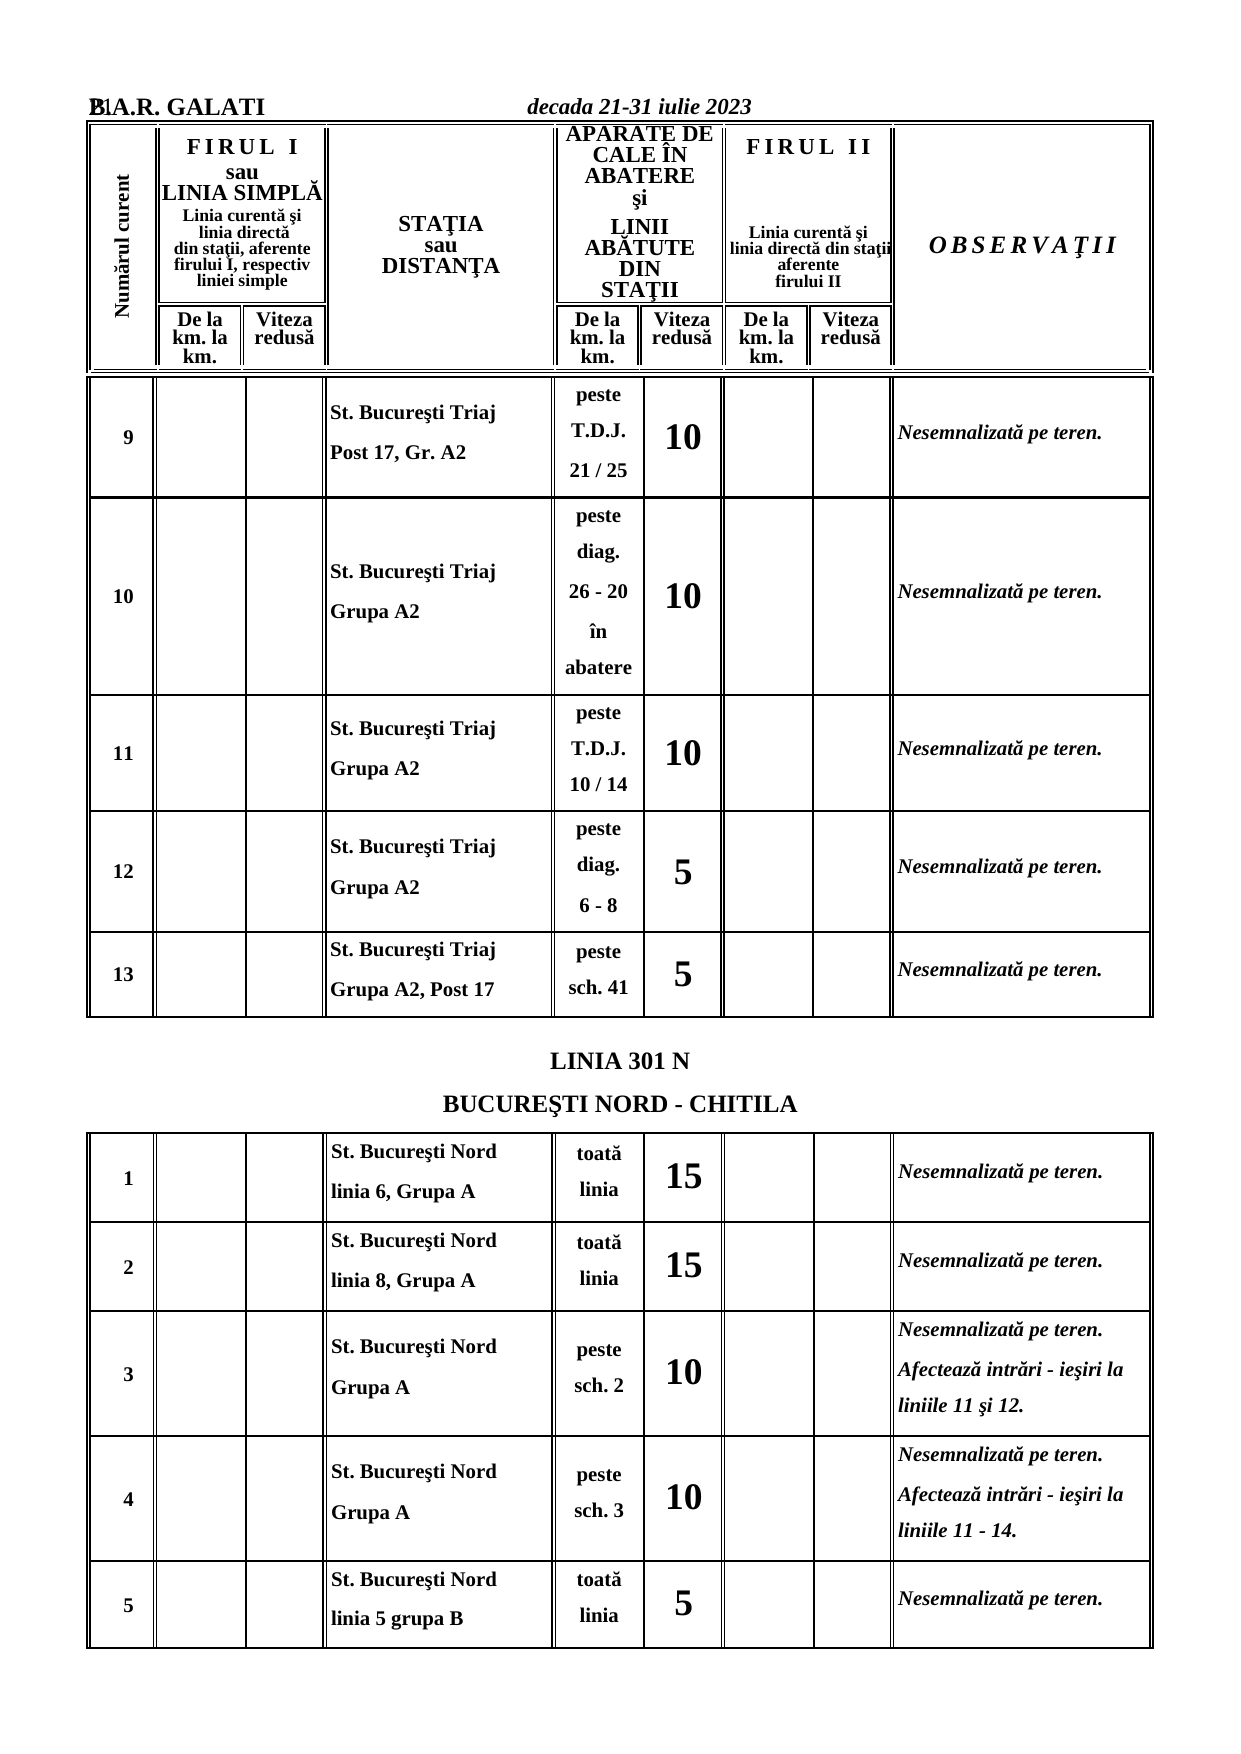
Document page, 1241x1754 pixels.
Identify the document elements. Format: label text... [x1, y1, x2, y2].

table_cell Nesemnalizată pe teren. Afectează intrări - ieşiri la liniile 11 - 14. [894, 1437, 1149, 1560]
table_cell Nesemnalizată pe teren. [894, 1223, 1149, 1310]
table_cell St. Bucureşti Nord Grupa A [327, 1312, 551, 1435]
table_cell [91, 1312, 153, 1435]
table_cell peste T.D.J. 10 / 14 [555, 696, 643, 810]
table_cell [157, 1312, 245, 1435]
table_cell [725, 933, 812, 1016]
subtitle BUCUREŞTI NORD - CHITILA [89, 1089, 1152, 1118]
table_cell Nesemnalizată pe teren. Afectează intrări - ieşiri la liniile 11 şi 12. [894, 1312, 1149, 1435]
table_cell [894, 378, 1149, 496]
table_cell [247, 1223, 322, 1310]
table_cell [247, 1562, 322, 1647]
table_cell [91, 812, 152, 931]
table_cell [91, 1562, 153, 1647]
table_cell [247, 378, 322, 496]
table_cell [725, 812, 812, 931]
table_cell [247, 1312, 322, 1435]
table_cell St. Bucureşti Triaj Grupa A2, Post 17 [327, 933, 551, 1016]
table_cell [157, 696, 245, 810]
table_cell [157, 378, 245, 496]
table_cell toată linia [556, 1223, 643, 1310]
table_cell [814, 933, 889, 1016]
table_cell [247, 499, 322, 693]
table_cell St. Bucureşti Nord Grupa A [327, 1437, 551, 1560]
table_cell [91, 696, 152, 810]
table_cell [247, 933, 322, 1016]
table_cell 5 [645, 812, 720, 931]
table_cell [814, 696, 889, 810]
table_cell [91, 499, 152, 693]
table_cell [157, 1562, 245, 1647]
table_header [815, 1134, 890, 1221]
table_cell [725, 696, 812, 810]
table_cell [815, 1562, 890, 1647]
table_cell [725, 1562, 813, 1647]
table_cell peste sch. 2 [556, 1312, 643, 1435]
table_cell [157, 499, 245, 693]
table_cell [91, 378, 152, 496]
table_cell St. Bucureşti Nord linia 8, Grupa A [327, 1223, 551, 1310]
table_cell 10 [645, 499, 720, 693]
table_cell peste diag. 26 - 20 în abatere [555, 499, 643, 693]
table_cell St. Bucureşti Triaj Grupa A2 [327, 499, 551, 693]
table_cell peste sch. 41 [555, 933, 643, 1016]
table_cell [157, 1437, 245, 1560]
table_header [725, 1134, 813, 1221]
table_header toată linia [556, 1134, 643, 1221]
subtitle LINIA 301 N [89, 1046, 1152, 1075]
table_cell Nesemnalizată pe teren. [894, 499, 1149, 693]
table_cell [327, 378, 551, 496]
table_cell [725, 1312, 813, 1435]
table_cell 15 [645, 1223, 721, 1310]
table_cell peste T.D.J. 21 / 25 [555, 378, 643, 496]
table_cell 5 [645, 933, 720, 1016]
table_header [157, 1134, 245, 1221]
table_cell [247, 812, 322, 931]
table_cell peste sch. 3 [556, 1437, 643, 1560]
table_cell Nesemnalizată pe teren. [894, 1562, 1149, 1647]
table_header [247, 1134, 322, 1221]
table_cell [815, 1312, 890, 1435]
table_cell [247, 696, 322, 810]
table_cell 10 [645, 1437, 721, 1560]
table_cell [725, 499, 812, 693]
table_cell [725, 378, 812, 496]
table_cell [247, 1437, 322, 1560]
table_header Nesemnalizată pe teren. [894, 1134, 1149, 1221]
table_cell toată linia [556, 1562, 643, 1647]
table_cell Nesemnalizată pe teren. [894, 696, 1149, 810]
table_cell [725, 1437, 813, 1560]
table_header 15 [645, 1134, 721, 1221]
table_cell [815, 1223, 890, 1310]
table_cell [725, 1223, 813, 1310]
table_header St. Bucureşti Nord linia 6, Grupa A [327, 1134, 551, 1221]
table_cell [814, 499, 889, 693]
table_cell [91, 1223, 153, 1310]
table_cell [815, 1437, 890, 1560]
table_cell [814, 378, 889, 496]
table_cell peste diag. 6 - 8 [555, 812, 643, 931]
table_cell [91, 1437, 153, 1560]
table_cell Nesemnalizată pe teren. [894, 933, 1149, 1016]
table_cell [814, 812, 889, 931]
table_cell [157, 812, 245, 931]
table_cell [157, 933, 245, 1016]
table_cell Nesemnalizată pe teren. [894, 812, 1149, 931]
table_cell St. Bucureşti Triaj Grupa A2 [327, 812, 551, 931]
table_cell 5 [645, 1562, 721, 1647]
table_header [91, 1134, 153, 1221]
table_cell St. Bucureşti Triaj Grupa A2 [327, 696, 551, 810]
table_cell [91, 933, 152, 1016]
table_cell 10 [645, 378, 720, 496]
table_cell 10 [645, 1312, 721, 1435]
table_cell [157, 1223, 245, 1310]
table_cell St. Bucureşti Nord linia 5 grupa B [327, 1562, 551, 1647]
table_cell 10 [645, 696, 720, 810]
